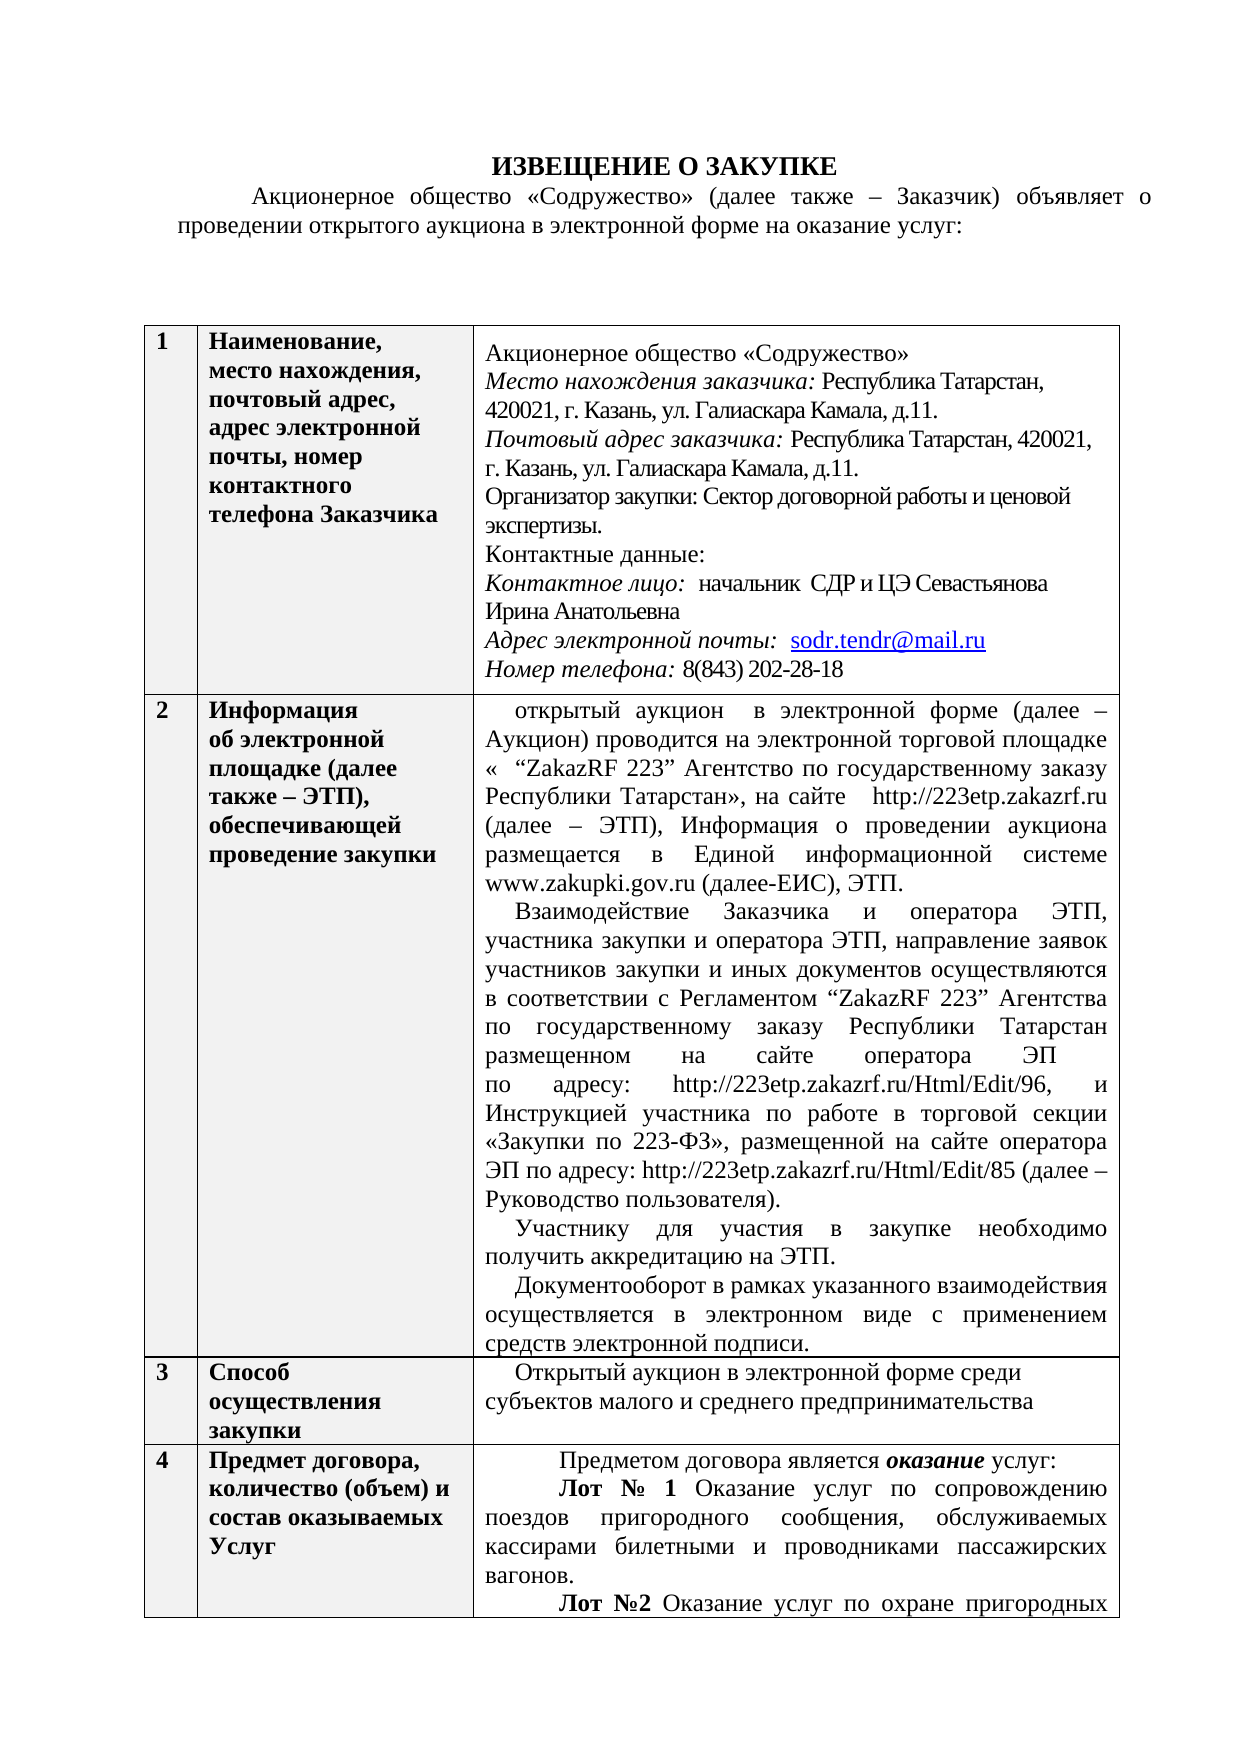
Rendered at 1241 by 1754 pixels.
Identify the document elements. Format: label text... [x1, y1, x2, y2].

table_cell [198, 1445, 473, 1617]
table_header 1 [145, 326, 197, 694]
subtitle ИЗВЕЩЕНИЕ О ЗАКУПКЕ [177, 150, 1152, 181]
table_cell 3 [145, 1358, 197, 1444]
table_cell Способ осуществления закупки [198, 1358, 473, 1444]
text Акционерное общество «Содружество» (далее также – Заказчик) объявляет о проведении открытого аукциона в электронной форме на оказание услуг: [177, 181, 1152, 239]
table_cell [474, 1445, 1119, 1617]
table_cell 2 [145, 695, 197, 1356]
table_cell 4 [145, 1445, 197, 1617]
table_cell открытый аукцион в электронной форме (далее – Аукцион) проводится на электронной торговой площадке « “ZakazRF 223” Агентство по государственному заказу Республики Татарстан», на сайте http://223etp.zakazrf.ru (далее – ЭТП), Информация о проведении аукциона размещается в Единой информационной системе www.zakupki.gov.ru (далее-ЕИС), ЭТП. Взаимодействие Заказчика и оператора ЭТП, участника закупки и оператора ЭТП, направление заявок участников закупки и иных документов осуществляются в соответствии с Регламентом “ZakazRF 223” Агентства по государственному заказу Республики Татарстан размещенном на сайте оператора ЭП по адресу: http://223etp.zakazrf.ru/Html/Edit/96, и Инструкцией участника по работе в торговой секции «Закупки по 223-ФЗ», размещенной на сайте оператора ЭП по адресу: http://223etp.zakazrf.ru/Html/Edit/85 (далее – Руководство пользователя). Участнику для участия в закупке необходимо получить аккредитацию на ЭТП. Документооборот в рамках указанного взаимодействия осуществляется в электронном виде с применением средств электронной подписи. [474, 695, 1119, 1356]
table_cell Информация об электронной площадке (далее также – ЭТП), обеспечивающей проведение закупки [198, 695, 473, 1356]
table_header Акционерное общество «Содружество» Место нахождения заказчика: Республика Татарстан, 420021, г. Казань, ул. Галиаскара Камала, д.11. Почтовый адрес заказчика: Республика Татарстан, 420021, г. Казань, ул. Галиаскара Камала, д.11. Организатор закупки: Сектор договорной работы и ценовой экспертизы. Контактные данные: Контактное лицо: начальник СДР и ЦЭ Севастьянова Ирина Анатольевна Адрес электронной почты: sodr.tendr@mail.ru Номер телефона: 8(843) 202-28-18 [474, 326, 1119, 694]
table_header Наименование, место нахождения, почтовый адрес, адрес электронной почты, номер контактного телефона Заказчика [198, 326, 473, 694]
table_cell Открытый аукцион в электронной форме среди субъектов малого и среднего предпринимательства [474, 1358, 1119, 1444]
